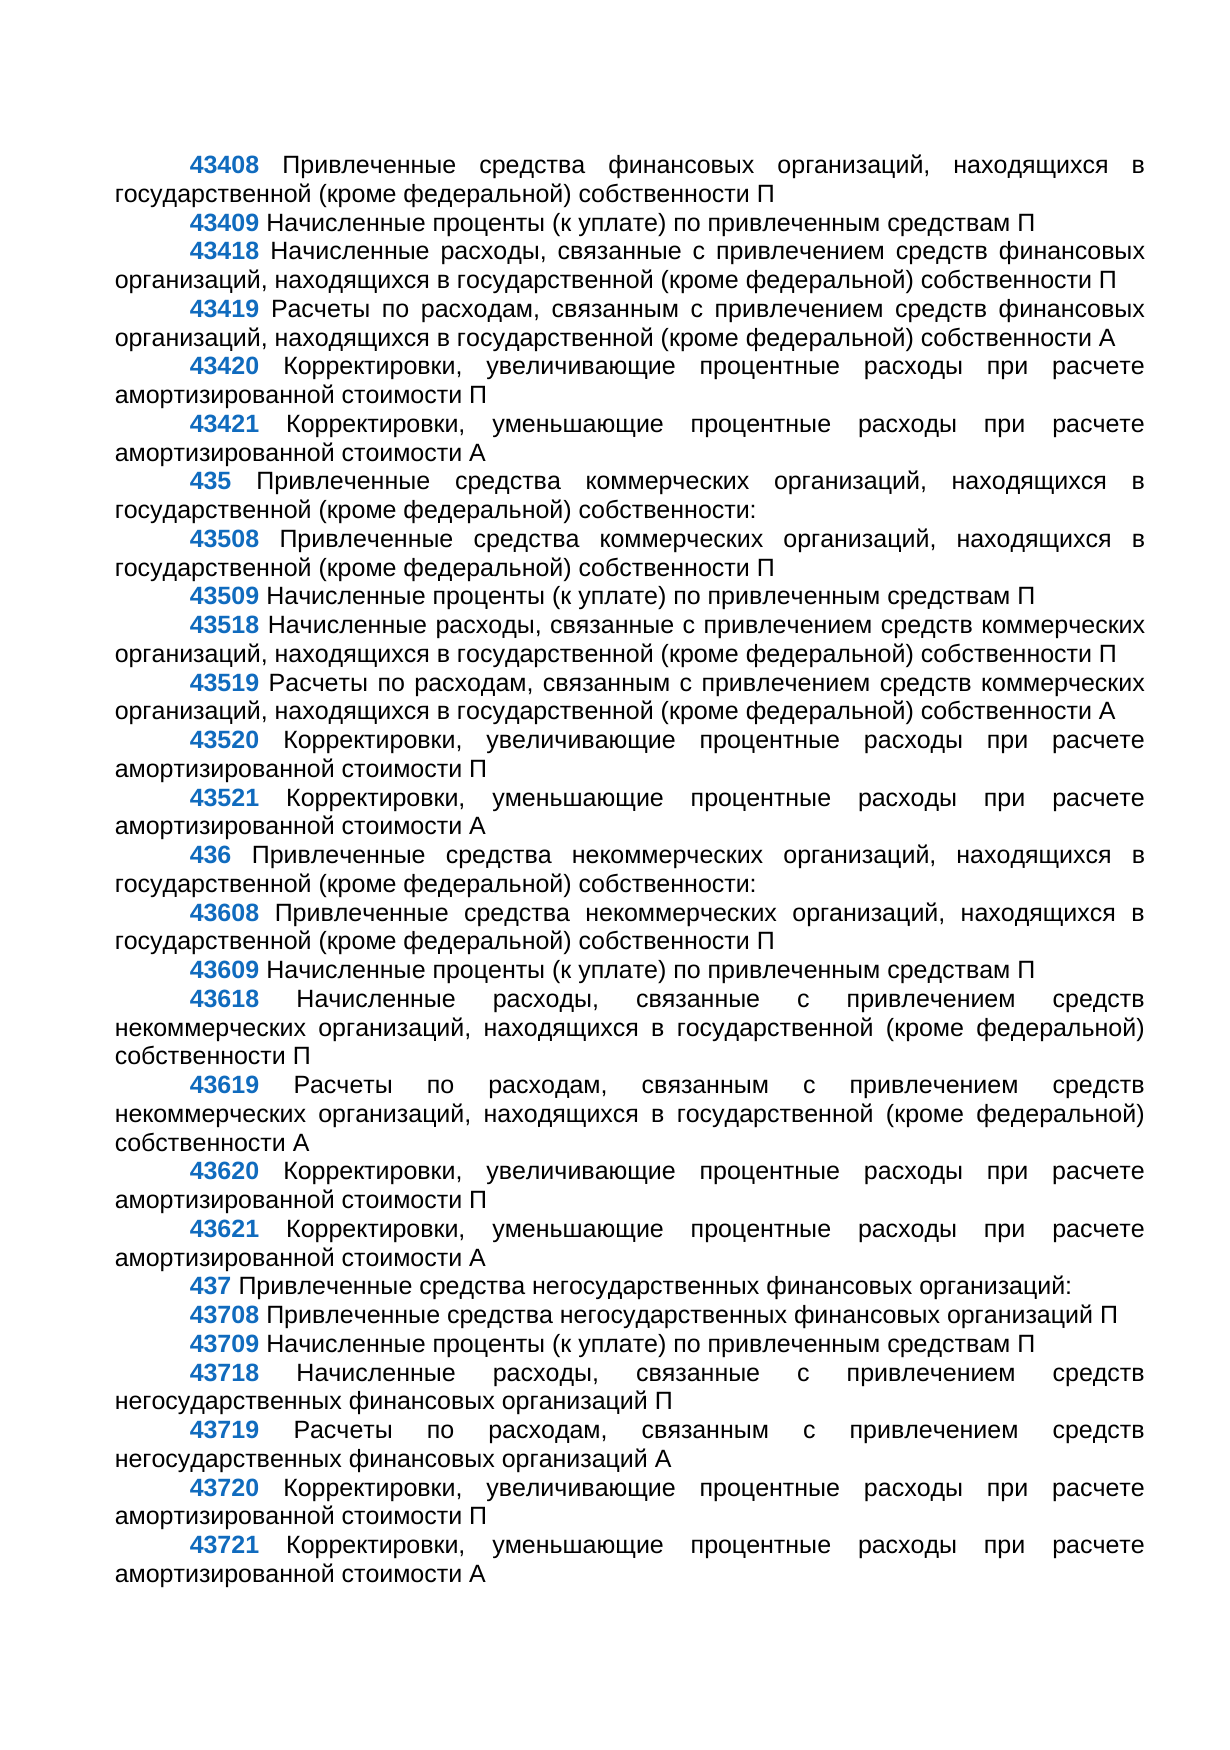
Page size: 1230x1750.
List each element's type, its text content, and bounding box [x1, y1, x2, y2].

text 43720 Корректировки, увеличивающие процентные расходы при расчете амортизированной стоимости П [114, 1472, 1146, 1530]
text 43619 Расчеты по расходам, связанным с привлечением средств некоммерческих организаций, находящихся в государственной (кроме федеральной) собственности А [114, 1070, 1146, 1156]
text 43520 Корректировки, увеличивающие процентные расходы при расчете амортизированной стоимости П [114, 725, 1146, 782]
text 43609 Начисленные проценты (к уплате) по привлеченным средствам П [114, 955, 1146, 984]
text 43420 Корректировки, увеличивающие процентные расходы при расчете амортизированной стоимости П [114, 351, 1146, 409]
text 43620 Корректировки, увеличивающие процентные расходы при расчете амортизированной стоимости П [114, 1156, 1146, 1214]
text 43419 Расчеты по расходам, связанным с привлечением средств финансовых организаций, находящихся в государственной (кроме федеральной) собственности А [114, 294, 1146, 351]
text 43508 Привлеченные средства коммерческих организаций, находящихся в государственной (кроме федеральной) собственности П [114, 524, 1146, 581]
text 43521 Корректировки, уменьшающие процентные расходы при расчете амортизированной стоимости А [114, 782, 1146, 840]
text 436 Привлеченные средства некоммерческих организаций, находящихся в государственной (кроме федеральной) собственности: [114, 840, 1146, 897]
text 43721 Корректировки, уменьшающие процентные расходы при расчете амортизированной стоимости А [114, 1530, 1146, 1587]
text 43719 Расчеты по расходам, связанным с привлечением средств негосударственных финансовых организаций А [114, 1415, 1146, 1472]
text 43621 Корректировки, уменьшающие процентные расходы при расчете амортизированной стоимости А [114, 1214, 1146, 1271]
text 43509 Начисленные проценты (к уплате) по привлеченным средствам П [114, 581, 1146, 610]
text 43421 Корректировки, уменьшающие процентные расходы при расчете амортизированной стоимости А [114, 409, 1146, 466]
text 43519 Расчеты по расходам, связанным с привлечением средств коммерческих организаций, находящихся в государственной (кроме федеральной) собственности А [114, 667, 1146, 725]
text 43408 Привлеченные средства финансовых организаций, находящихся в государственной (кроме федеральной) собственности П [114, 150, 1146, 207]
text 43518 Начисленные расходы, связанные с привлечением средств коммерческих организаций, находящихся в государственной (кроме федеральной) собственности П [114, 610, 1146, 667]
text 43608 Привлеченные средства некоммерческих организаций, находящихся в государственной (кроме федеральной) собственности П [114, 897, 1146, 955]
text 43709 Начисленные проценты (к уплате) по привлеченным средствам П [114, 1329, 1146, 1357]
text 43409 Начисленные проценты (к уплате) по привлеченным средствам П [114, 207, 1146, 236]
text 43418 Начисленные расходы, связанные с привлечением средств финансовых организаций, находящихся в государственной (кроме федеральной) собственности П [114, 236, 1146, 294]
text 43718 Начисленные расходы, связанные с привлечением средств негосударственных финансовых организаций П [114, 1357, 1146, 1415]
text 437 Привлеченные средства негосударственных финансовых организаций: [114, 1271, 1146, 1300]
text 43708 Привлеченные средства негосударственных финансовых организаций П [114, 1300, 1146, 1329]
text 435 Привлеченные средства коммерческих организаций, находящихся в государственной (кроме федеральной) собственности: [114, 466, 1146, 524]
text 43618 Начисленные расходы, связанные с привлечением средств некоммерческих организаций, находящихся в государственной (кроме федеральной) собственности П [114, 984, 1146, 1070]
